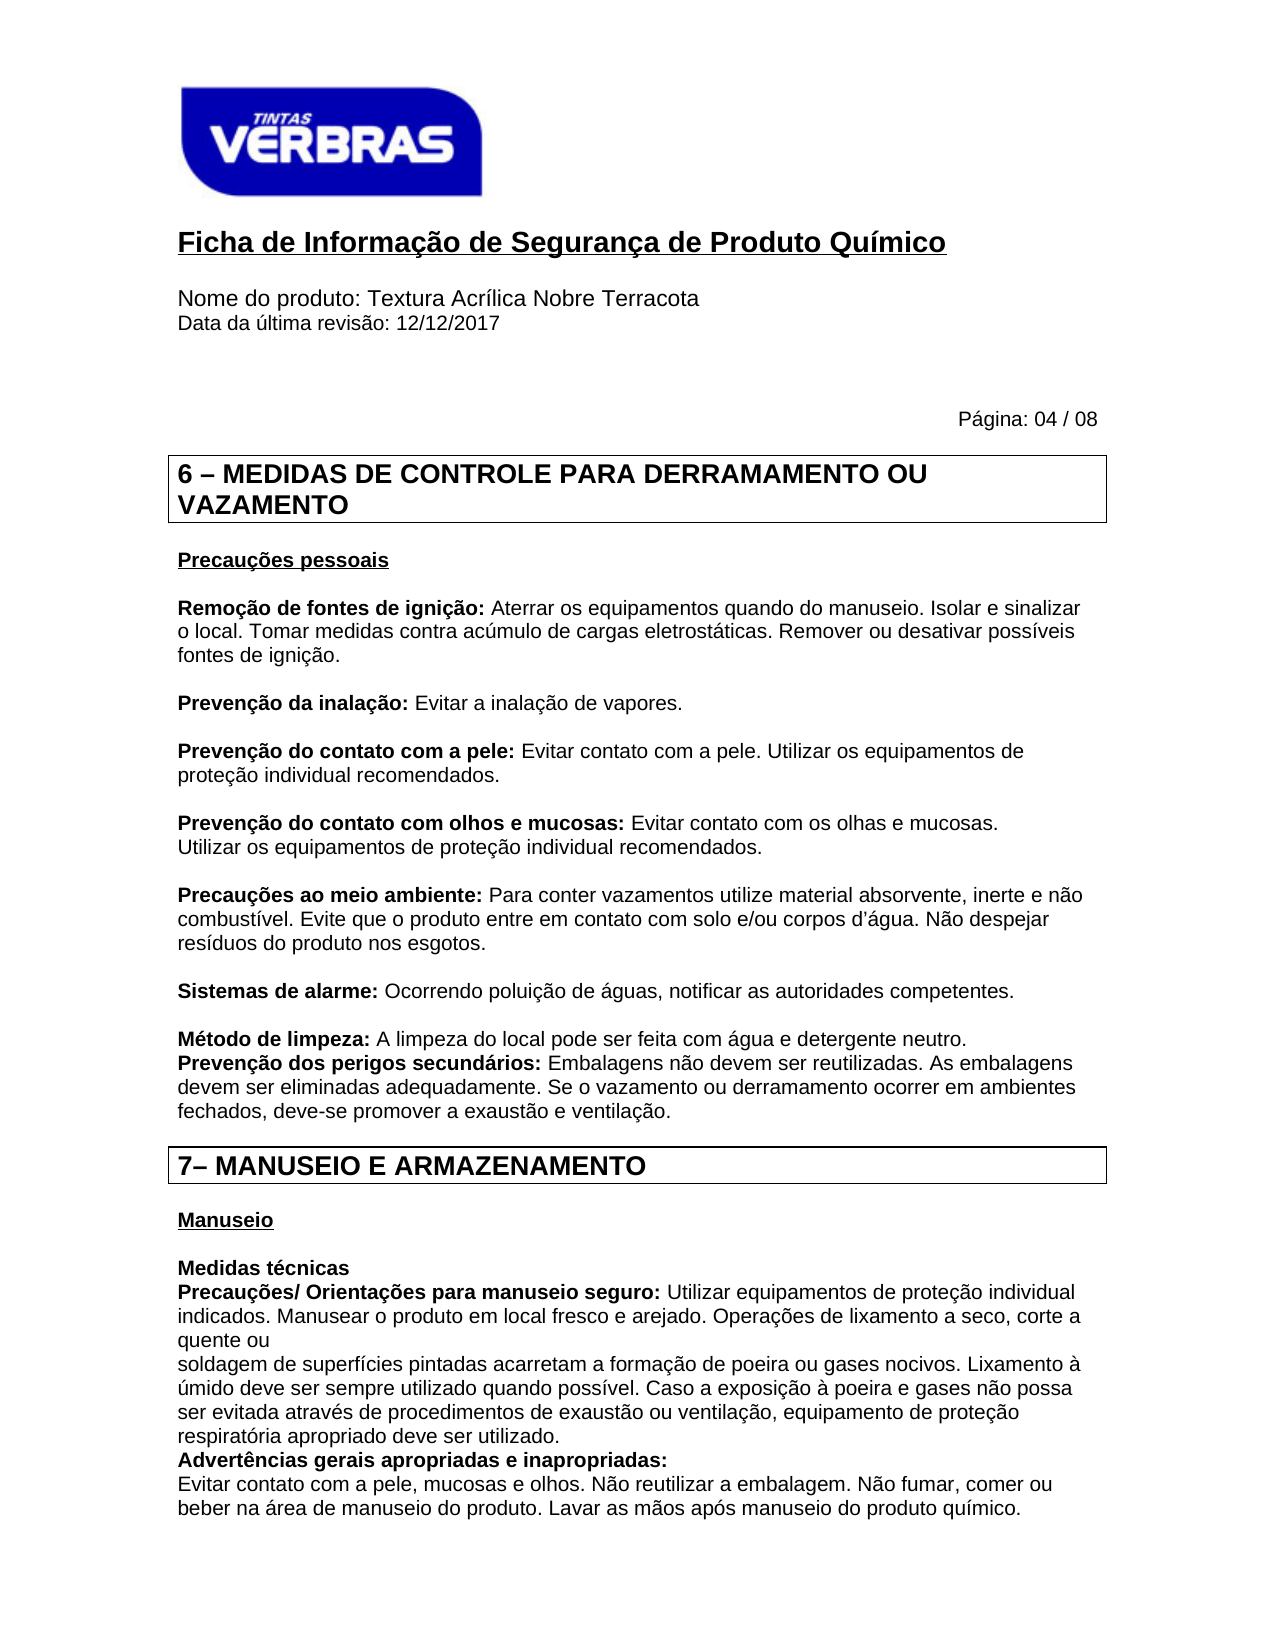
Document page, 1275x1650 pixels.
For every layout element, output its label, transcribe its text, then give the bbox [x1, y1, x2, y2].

text Precauções pessoais [177, 547, 1098, 571]
text Precauções ao meio ambiente: Para conter vazamentos utilize material absorvente, inerte e não combustível. Evite que o produto entre em contato com solo e/ou corpos d’água. Não despejar [177, 883, 1098, 931]
text soldagem de superfícies pintadas acarretam a formação de poeira ou gases nocivos. Lixamento à úmido deve ser sempre utilizado quando possível. Caso a exposição à poeira e gases não possa ser evitada através de procedimentos de exaustão ou ventilação, equipamento de proteção respiratória apropriado deve ser utilizado. [177, 1352, 1098, 1447]
text 7– MANUSEIO E ARMAZENAMENTO [169, 1148, 1106, 1183]
text Método de limpeza: A limpeza do local pode ser feita com água e detergente neutro. [177, 1027, 1098, 1051]
text Página: 04 / 08 [177, 407, 1098, 431]
text Sistemas de alarme: Ocorrendo poluição de águas, notificar as autoridades competentes. [177, 979, 1098, 1003]
text Prevenção dos perigos secundários: Embalagens não devem ser reutilizadas. As embalagens devem ser eliminadas adequadamente. Se o vazamento ou derramamento ocorrer em ambientes [177, 1051, 1098, 1098]
text Prevenção do contato com olhos e mucosas: Evitar contato com os olhas e mucosas. [177, 811, 1098, 835]
text Prevenção da inalação: Evitar a inalação de vapores. [177, 691, 1098, 715]
text Advertências gerais apropriadas e inapropriadas: [177, 1447, 1098, 1471]
text resíduos do produto nos esgotos. [177, 931, 1098, 955]
text Utilizar os equipamentos de proteção individual recomendados. [177, 835, 1098, 859]
text Prevenção do contato com a pele: Evitar contato com a pele. Utilizar os equipamentos de proteção individual recomendados. [177, 739, 1098, 787]
text Remoção de fontes de ignição: Aterrar os equipamentos quando do manuseio. Isolar e sinalizar o local. Tomar medidas contra acúmulo de cargas eletrostáticas. Remover ou desativar possíveis fontes de ignição. [177, 595, 1098, 667]
text Precauções/ Orientações para manuseio seguro: Utilizar equipamentos de proteção individual indicados. Manusear o produto em local fresco e arejado. Operações de lixamento a seco, corte a quente ou [177, 1280, 1098, 1352]
picture [177, 73, 487, 216]
text fechados, deve-se promover a exaustão e ventilação. [177, 1098, 1098, 1122]
text Medidas técnicas [177, 1256, 1098, 1280]
text 6 – MEDIDAS DE CONTROLE PARA DERRAMAMENTO OU VAZAMENTO [169, 456, 1106, 522]
text Manuseio [177, 1208, 1098, 1232]
